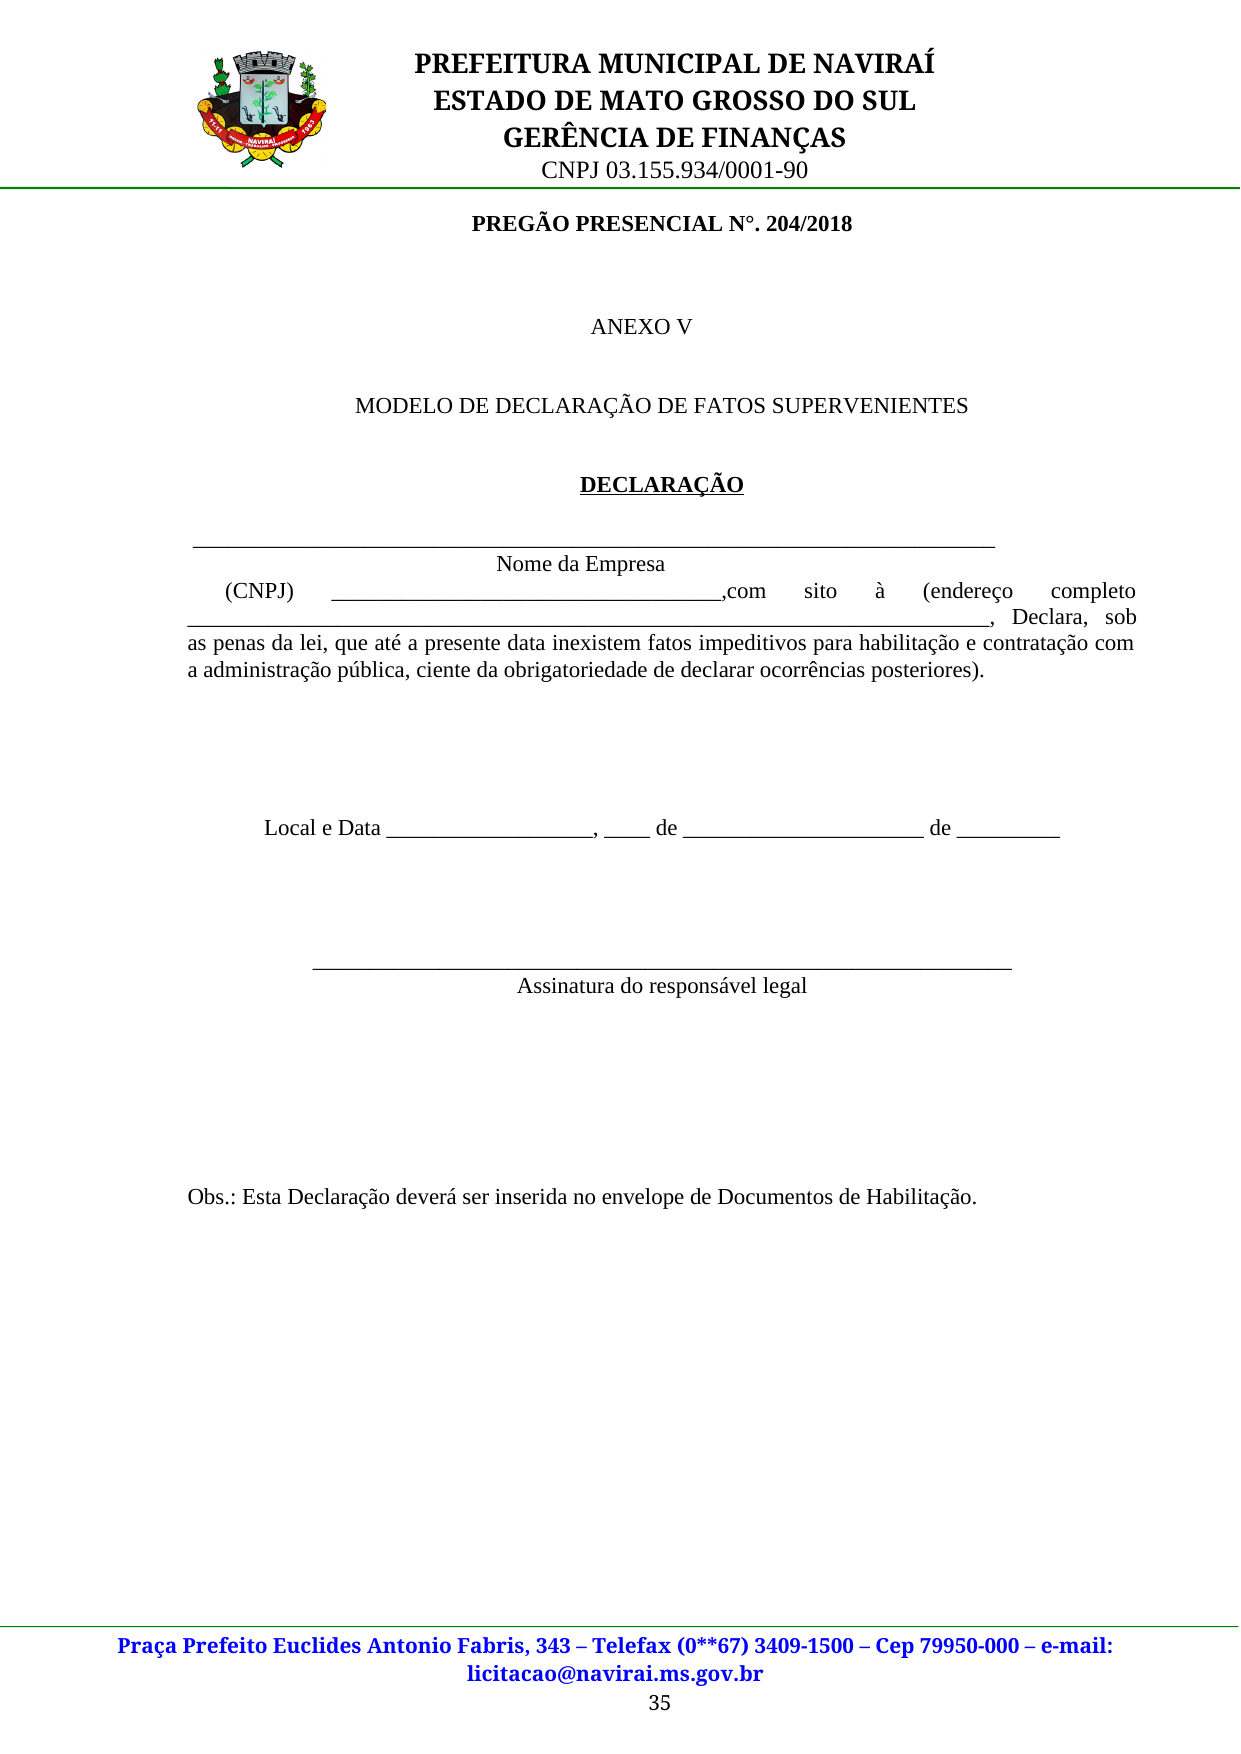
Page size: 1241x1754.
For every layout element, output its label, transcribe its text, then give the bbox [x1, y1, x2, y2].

text DECLARAÇÃO [187, 471, 1137, 498]
text _____________________________________________________________ [187, 946, 1137, 972]
text Obs.: Esta Declaração deverá ser inserida no envelope de Documentos de Habilitação. [187, 1183, 1137, 1209]
text PREGÃO PRESENCIAL N°. 204/2018 [187, 210, 1137, 236]
text (CNPJ) __________________________________,com sito à (endereço completo ______________________________________________________________________, Declara, sob as penas da lei, que até a presente data inexistem fatos impeditivos para habilitação e contratação com a administração pública, ciente da obrigatoriedade de declarar ocorrências posteriores). [187, 577, 1137, 682]
text Assinatura do responsável legal [187, 972, 1137, 998]
text ANEXO V [187, 313, 1137, 339]
text ______________________________________________________________________ [187, 524, 1137, 550]
text Nome da Empresa [187, 550, 1137, 577]
text MODELO DE DECLARAÇÃO DE FATOS SUPERVENIENTES [187, 392, 1137, 418]
picture [197, 51, 327, 168]
text Local e Data __________________, ____ de _____________________ de _________ [187, 814, 1137, 840]
